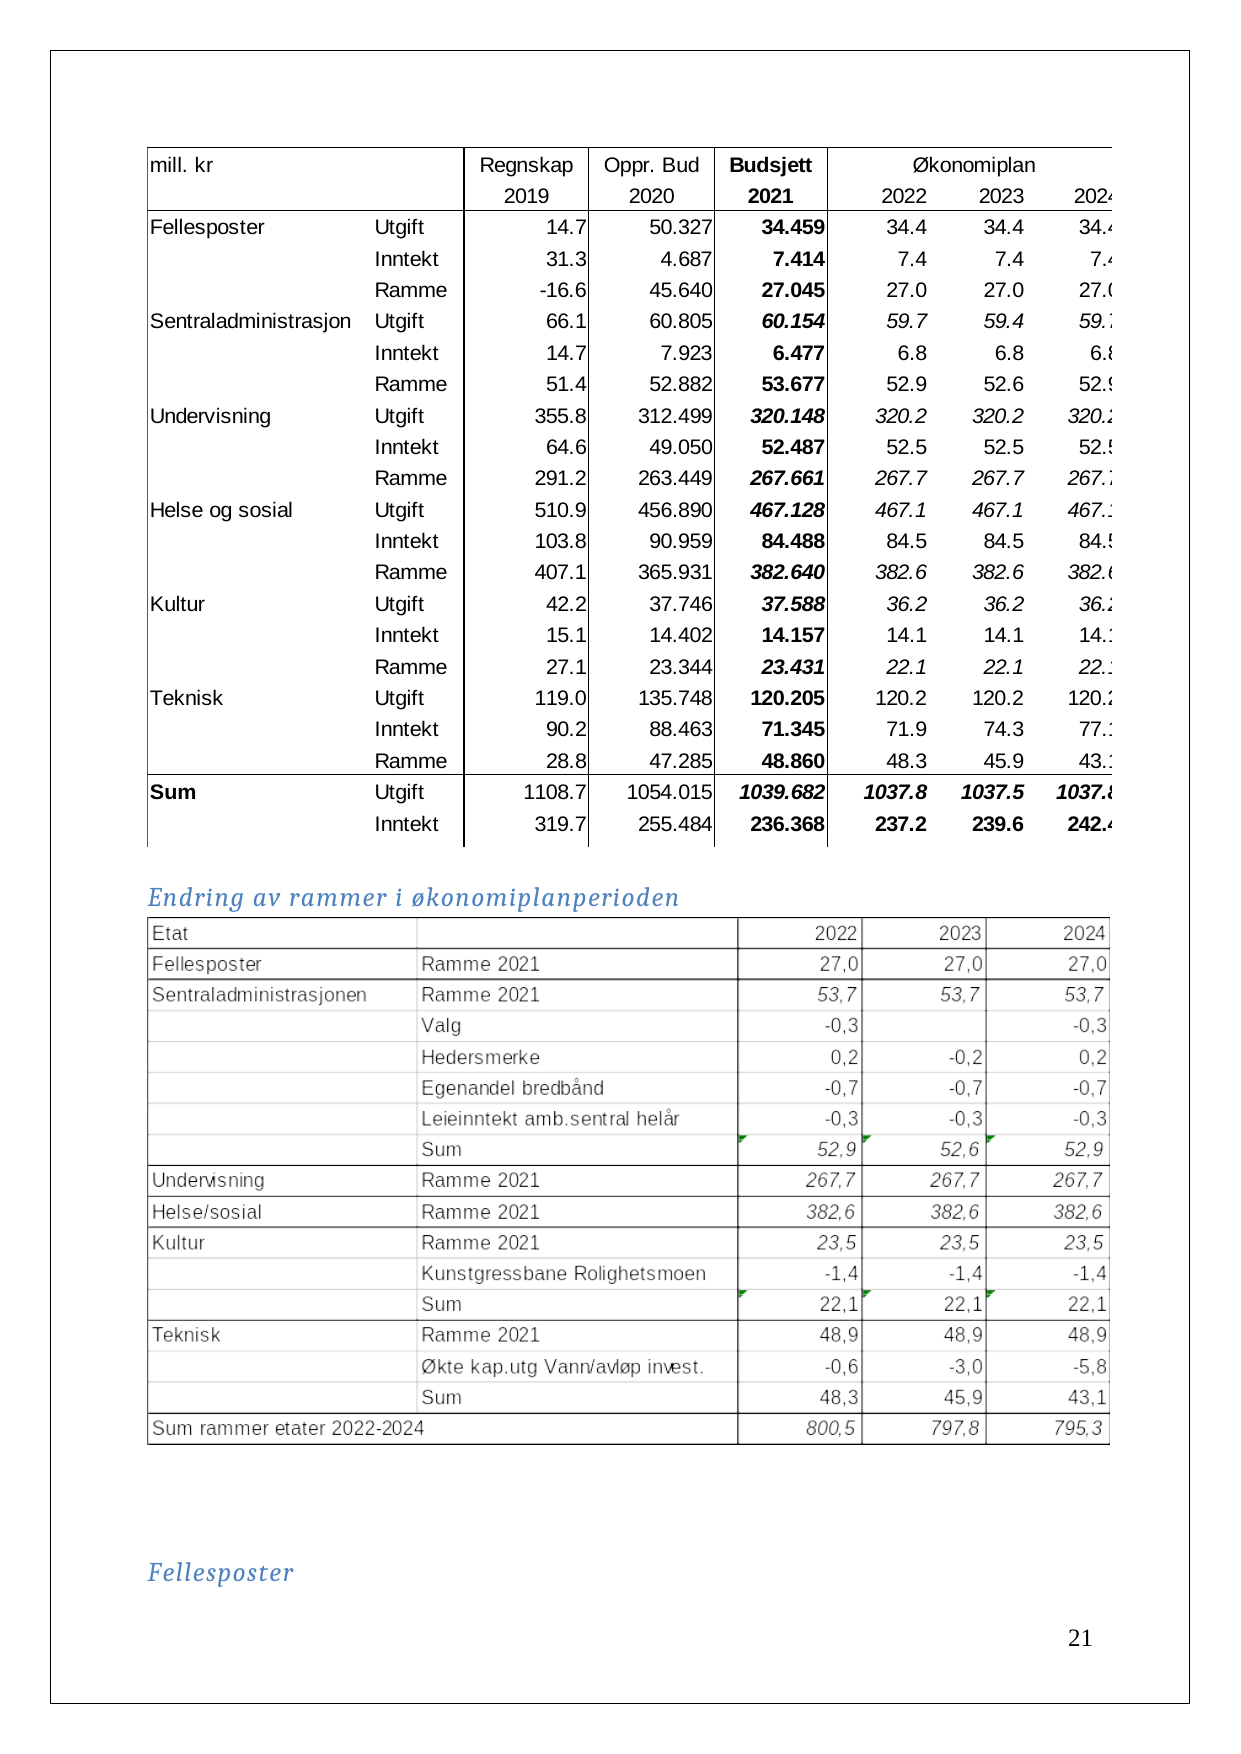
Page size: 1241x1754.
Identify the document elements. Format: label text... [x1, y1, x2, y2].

text Endring av rammer i økonomiplanperioden [147, 882, 1093, 913]
text Fellesposter [147, 1557, 1093, 1588]
